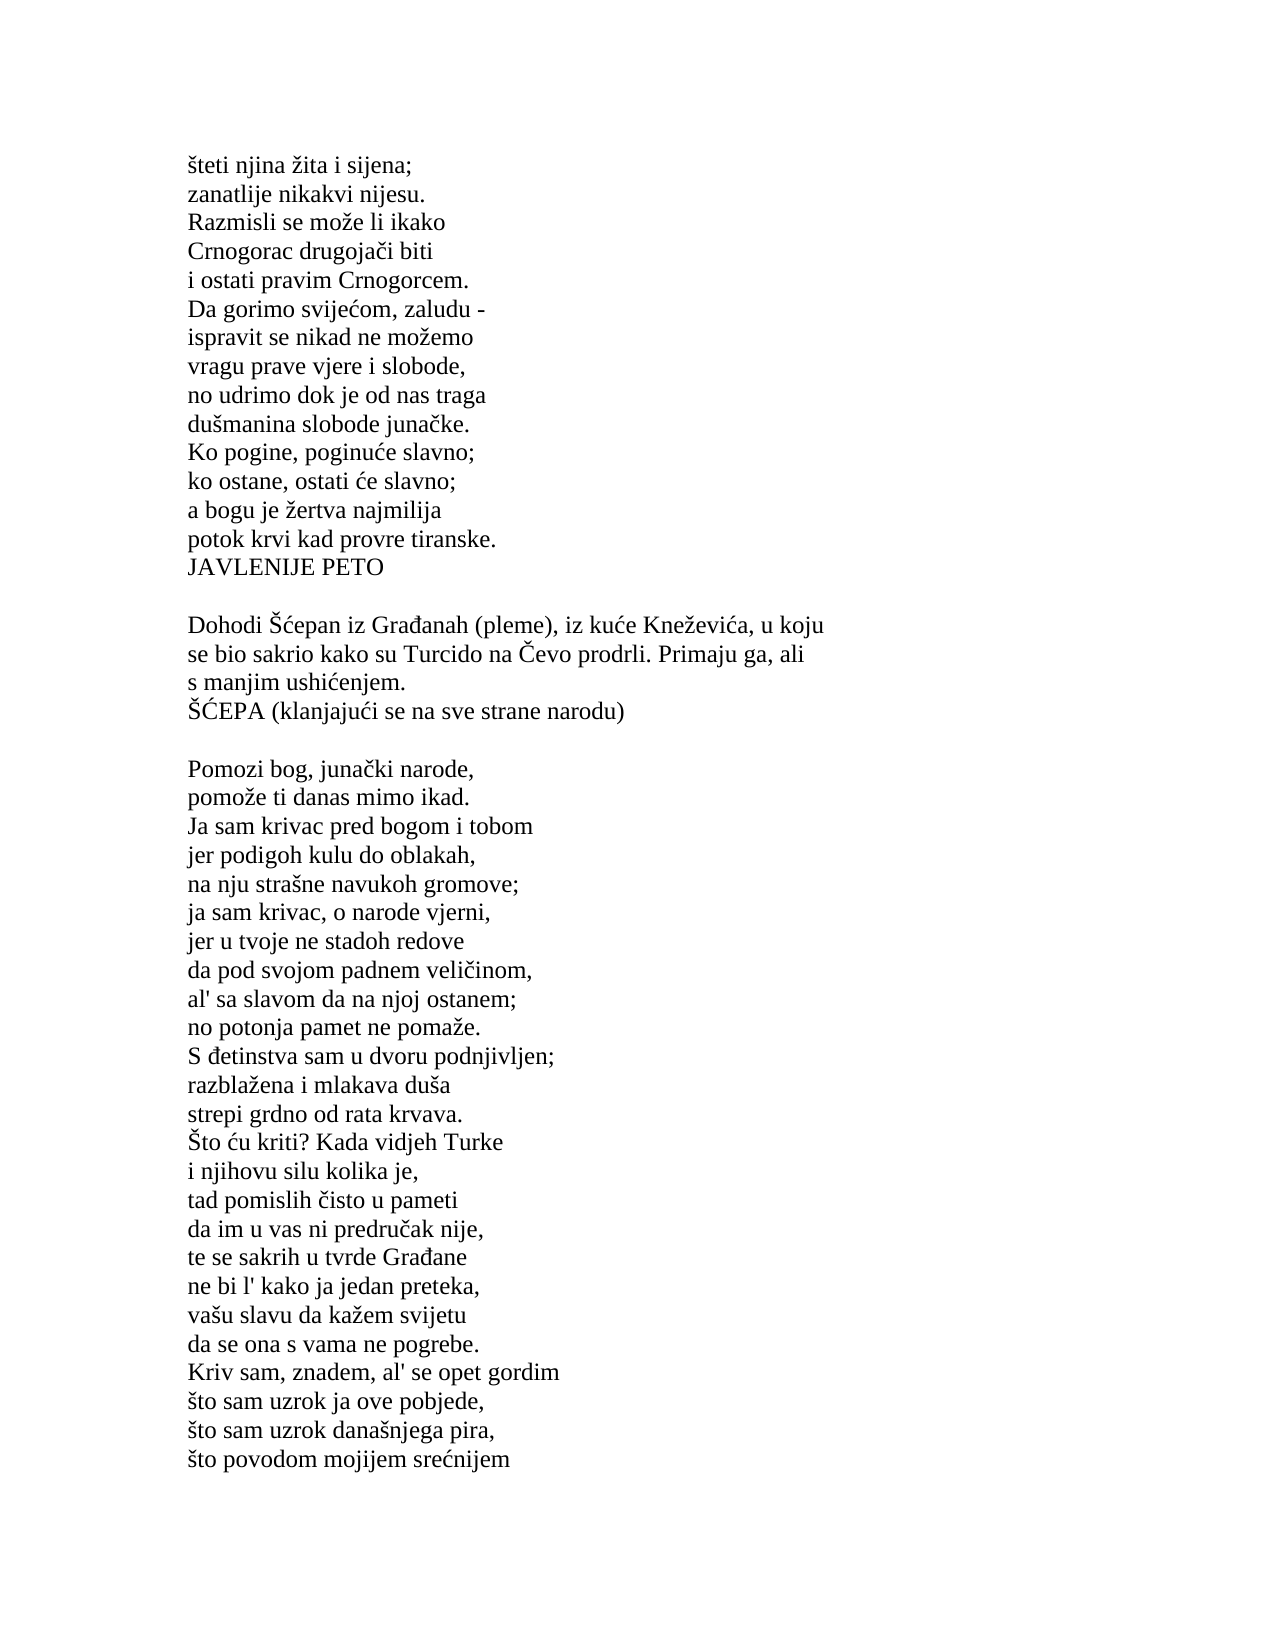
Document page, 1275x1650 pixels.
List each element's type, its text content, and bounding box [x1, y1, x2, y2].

text zanatlije nikakvi nijesu. [150, 179, 1125, 207]
text Razmisli se može li ikako [150, 207, 1125, 236]
text da im u vas ni predručak nije, [150, 1214, 1125, 1242]
text al' sa slavom da na njoj ostanem; [150, 984, 1125, 1012]
text Da gorimo svijećom, zaludu - [150, 294, 1125, 322]
text vašu slavu da kažem svijetu [150, 1300, 1125, 1329]
text no potonja pamet ne pomaže. [150, 1012, 1125, 1041]
text se bio sakrio kako su Turcido na Čevo prodrli. Primaju ga, ali [150, 639, 1125, 667]
text i ostati pravim Crnogorcem. [150, 265, 1125, 294]
text ko ostane, ostati će slavno; [150, 466, 1125, 495]
text Kriv sam, znadem, al' se opet gordim [150, 1357, 1125, 1386]
text ja sam krivac, o narode vjerni, [150, 897, 1125, 926]
text vragu prave vjere i slobode, [150, 351, 1125, 380]
text Pomozi bog, junački narode, [150, 754, 1125, 782]
text Dohodi Šćepan iz Građanah (pleme), iz kuće Kneževića, u koju [150, 610, 1125, 639]
text jer u tvoje ne stadoh redove [150, 926, 1125, 955]
text tad pomislih čisto u pameti [150, 1185, 1125, 1214]
text strepi grdno od rata krvava. [150, 1099, 1125, 1127]
text šteti njina žita i sijena; [150, 150, 1125, 179]
text što sam uzrok ja ove pobjede, [150, 1386, 1125, 1415]
text i njihovu silu kolika je, [150, 1156, 1125, 1185]
text no udrimo dok je od nas traga [150, 380, 1125, 409]
text s manjim ushićenjem. [150, 667, 1125, 696]
text JAVLENIJE PETO [150, 552, 1125, 581]
text na nju strašne navukoh gromove; [150, 869, 1125, 897]
text Ja sam krivac pred bogom i tobom [150, 811, 1125, 840]
text pomože ti danas mimo ikad. [150, 782, 1125, 811]
text a bogu je žertva najmilija [150, 495, 1125, 524]
text potok krvi kad provre tiranske. [150, 524, 1125, 552]
text razblažena i mlakava duša [150, 1070, 1125, 1099]
text ne bi l' kako ja jedan preteka, [150, 1271, 1125, 1300]
text ŠĆEPA (klanjajući se na sve strane narodu) [150, 696, 1125, 725]
text te se sakrih u tvrde Građane [150, 1242, 1125, 1271]
text da pod svojom padnem veličinom, [150, 955, 1125, 984]
text Što ću kriti? Kada vidjeh Turke [150, 1127, 1125, 1156]
text što povodom mojijem srećnijem [150, 1444, 1125, 1472]
text S đetinstva sam u dvoru podnjivljen; [150, 1041, 1125, 1070]
text Ko pogine, poginuće slavno; [150, 437, 1125, 466]
text da se ona s vama ne pogrebe. [150, 1329, 1125, 1357]
text jer podigoh kulu do oblakah, [150, 840, 1125, 869]
text ispravit se nikad ne možemo [150, 322, 1125, 351]
text dušmanina slobode junačke. [150, 409, 1125, 437]
text Crnogorac drugojači biti [150, 236, 1125, 265]
text što sam uzrok današnjega pira, [150, 1415, 1125, 1444]
